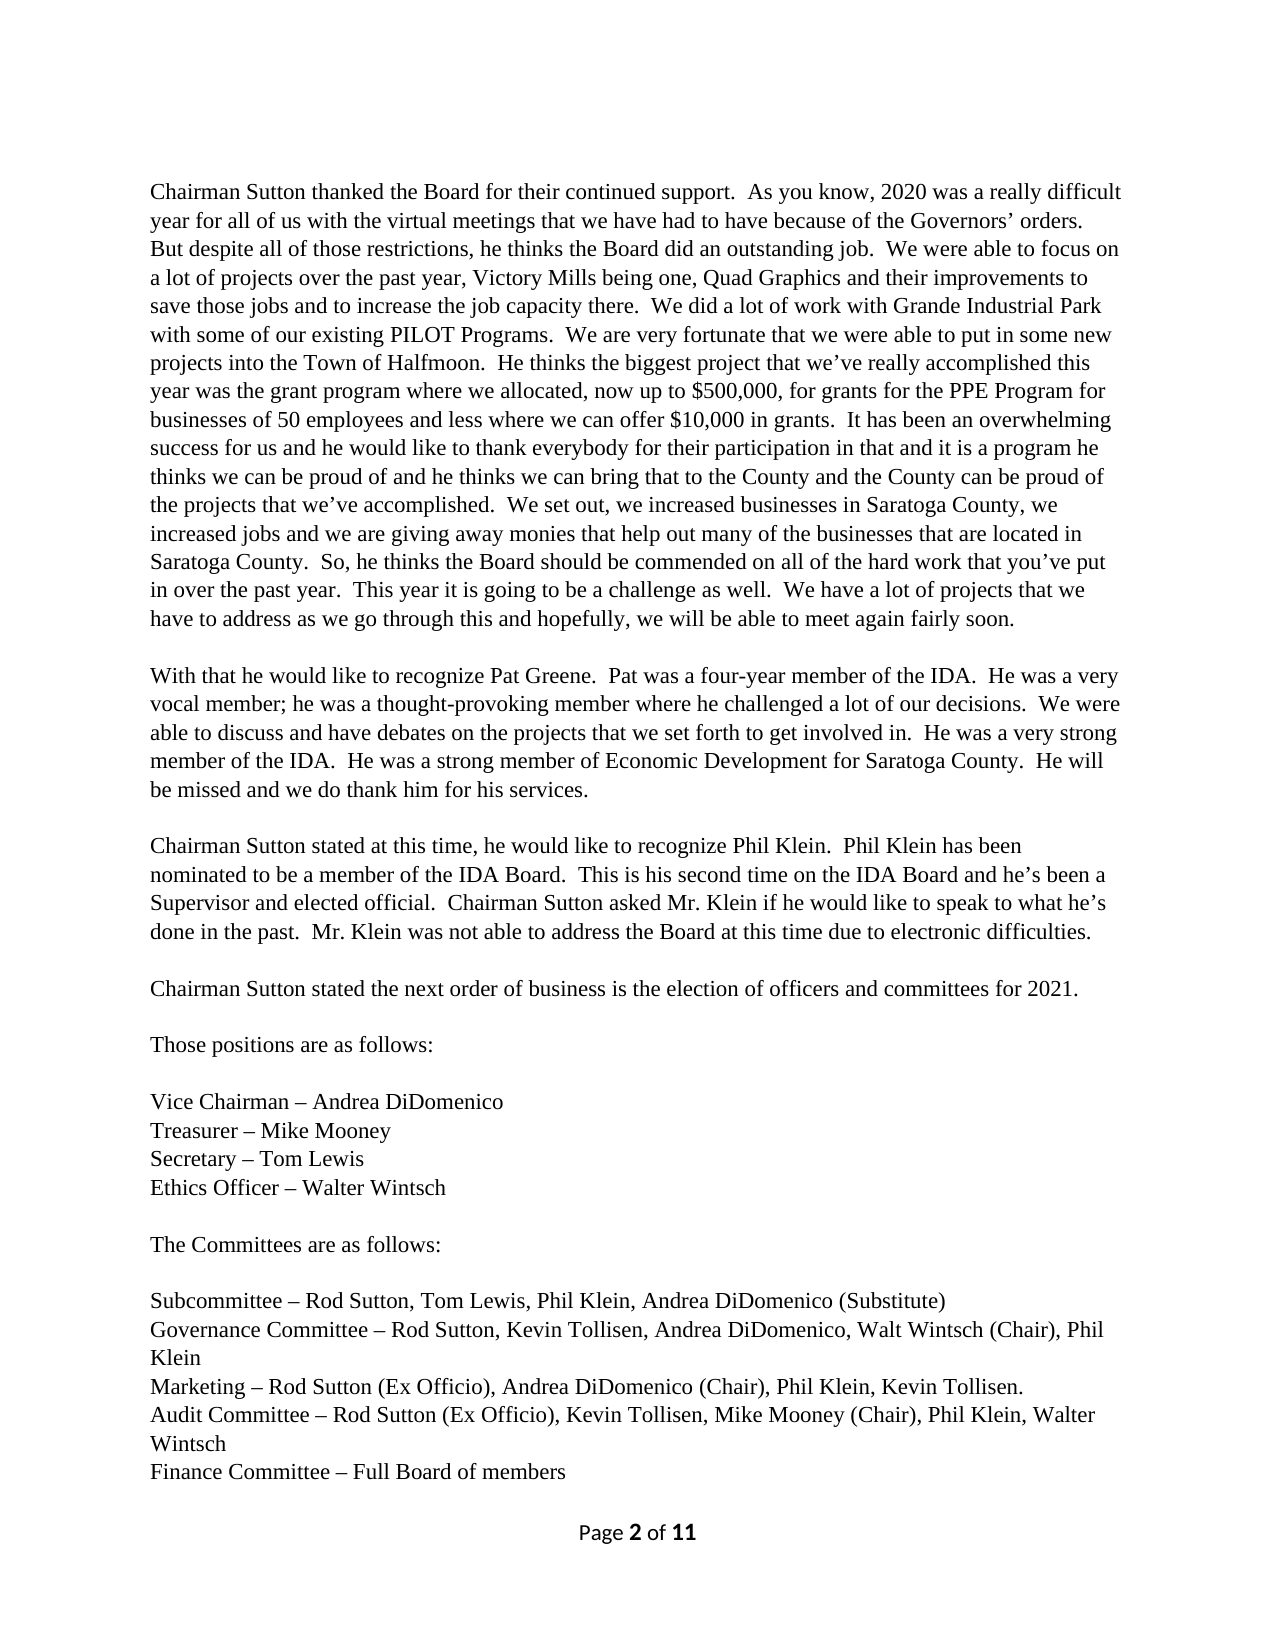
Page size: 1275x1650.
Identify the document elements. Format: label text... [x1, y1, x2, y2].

text Subcommittee – Rod Sutton, Tom Lewis, Phil Klein, Andrea DiDomenico (Substitute) [150, 1287, 1125, 1314]
text Ethics Officer – Walter Wintsch [150, 1174, 1125, 1200]
text Secretary – Tom Lewis [150, 1145, 1125, 1172]
text Audit Committee – Rod Sutton (Ex Officio), Kevin Tollisen, Mike Mooney (Chair), Phil Klein, Walter Wintsch [150, 1401, 1125, 1456]
text Marketing – Rod Sutton (Ex Officio), Andrea DiDomenico (Chair), Phil Klein, Kevin Tollisen. [150, 1373, 1125, 1399]
text Vice Chairman – Andrea DiDomenico [150, 1088, 1125, 1115]
text Chairman Sutton stated the next order of business is the election of officers and committees for 2021. [150, 975, 1125, 1001]
text Governance Committee – Rod Sutton, Kevin Tollisen, Andrea DiDomenico, Walt Wintsch (Chair), Phil Klein [150, 1316, 1125, 1371]
text The Committees are as follows: [150, 1231, 1125, 1257]
text Finance Committee – Full Board of members [150, 1458, 1125, 1484]
text Chairman Sutton thanked the Board for their continued support. As you know, 2020 was a really difficult year for all of us with the virtual meetings that we have had to have because of the Governors’ orders. But despite all of those restrictions, he thinks the Board did an outstanding job. We were able to focus on a lot of projects over the past year, Victory Mills being one, Quad Graphics and their improvements to save those jobs and to increase the job capacity there. We did a lot of work with Grande Industrial Park with some of our existing PILOT Programs. We are very fortunate that we were able to put in some new projects into the Town of Halfmoon. He thinks the biggest project that we’ve really accomplished this year was the grant program where we allocated, now up to $500,000, for grants for the PPE Program for businesses of 50 employees and less where we can offer $10,000 in grants. It has been an overwhelming success for us and he would like to thank everybody for their participation in that and it is a program he thinks we can be proud of and he thinks we can bring that to the County and the County can be proud of the projects that we’ve accomplished. We set out, we increased businesses in Saratoga County, we increased jobs and we are giving away monies that help out many of the businesses that are located in Saratoga County. So, he thinks the Board should be commended on all of the hard work that you’ve put in over the past year. This year it is going to be a challenge as well. We have a lot of projects that we have to address as we go through this and hopefully, we will be able to meet again fairly soon. [150, 178, 1125, 631]
text Treasurer – Mike Mooney [150, 1117, 1125, 1143]
text With that he would like to recognize Pat Greene. Pat was a four-year member of the IDA. He was a very vocal member; he was a thought-provoking member where he challenged a lot of our decisions. We were able to discuss and have debates on the projects that we set forth to get involved in. He was a very strong member of the IDA. He was a strong member of Economic Development for Saratoga County. He will be missed and we do thank him for his services. [150, 662, 1125, 802]
text Chairman Sutton stated at this time, he would like to recognize Phil Klein. Phil Klein has been nominated to be a member of the IDA Board. This is his second time on the IDA Board and he’s been a Supervisor and elected official. Chairman Sutton asked Mr. Klein if he would like to speak to what he’s done in the past. Mr. Klein was not able to address the Board at this time due to electronic difficulties. [150, 832, 1125, 944]
text Those positions are as follows: [150, 1032, 1125, 1058]
